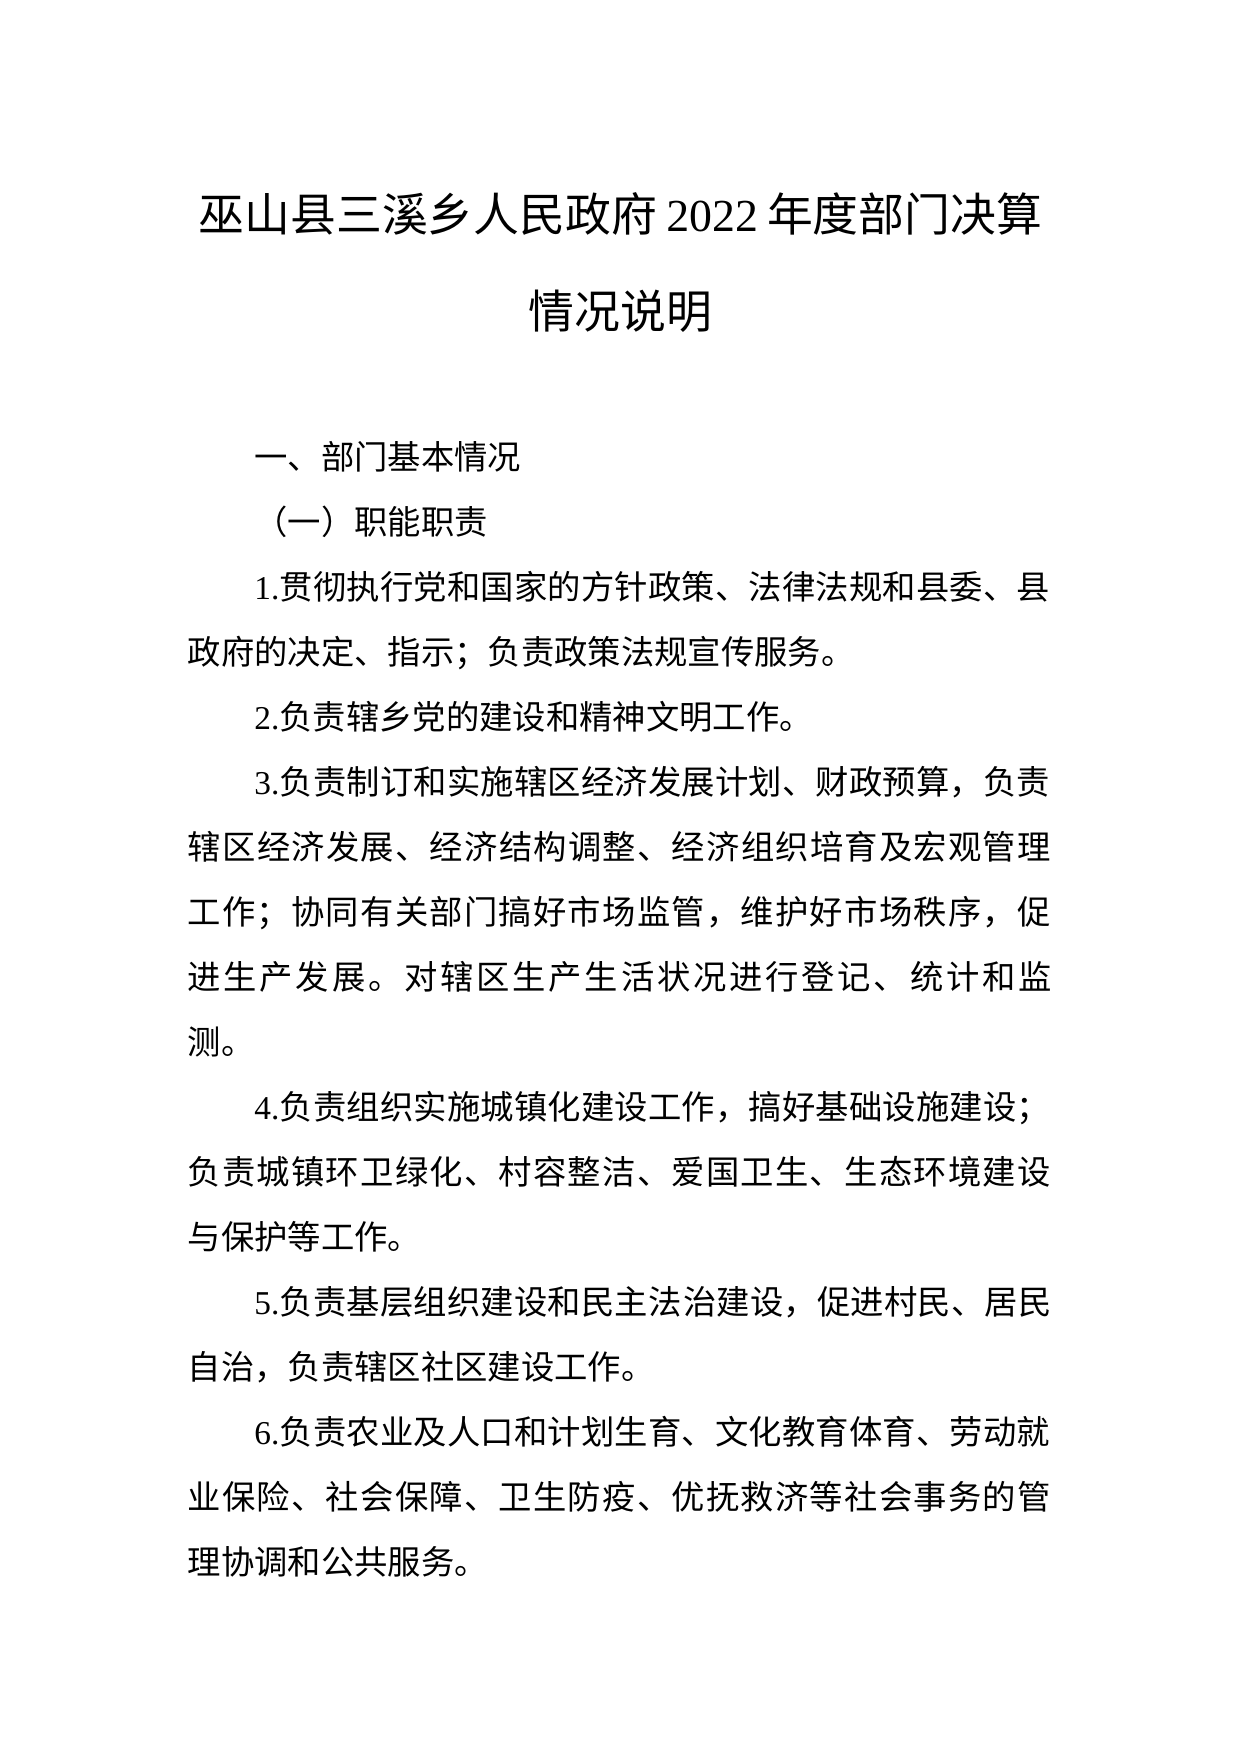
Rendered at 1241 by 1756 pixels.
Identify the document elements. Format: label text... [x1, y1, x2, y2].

text 6.负责农业及人口和计划生育、文化教育体育、劳动就业保险、社会保障、卫生防疫、优抚救济等社会事务的管理协调和公共服务。 [187, 1398, 1053, 1593]
text 4.负责组织实施城镇化建设工作，搞好基础设施建设；负责城镇环卫绿化、村容整洁、爱国卫生、生态环境建设与保护等工作。 [187, 1073, 1053, 1268]
text 5.负责基层组织建设和民主法治建设，促进村民、居民自治，负责辖区社区建设工作。 [187, 1268, 1053, 1398]
text 2.负责辖乡党的建设和精神文明工作。 [187, 683, 1053, 748]
text 3.负责制订和实施辖区经济发展计划、财政预算，负责辖区经济发展、经济结构调整、经济组织培育及宏观管理工作；协同有关部门搞好市场监管，维护好市场秩序，促进生产发展。对辖区生产生活状况进行登记、统计和监测。 [187, 748, 1053, 1073]
list 一、部门基本情况 [187, 423, 1053, 488]
text 1.贯彻执行党和国家的方针政策、法律法规和县委、县政府的决定、指示；负责政策法规宣传服务。 [187, 553, 1053, 683]
text （一）职能职责 [187, 488, 1053, 553]
text 巫山县三溪乡人民政府2022年度部门决算情况说明 [187, 163, 1053, 358]
